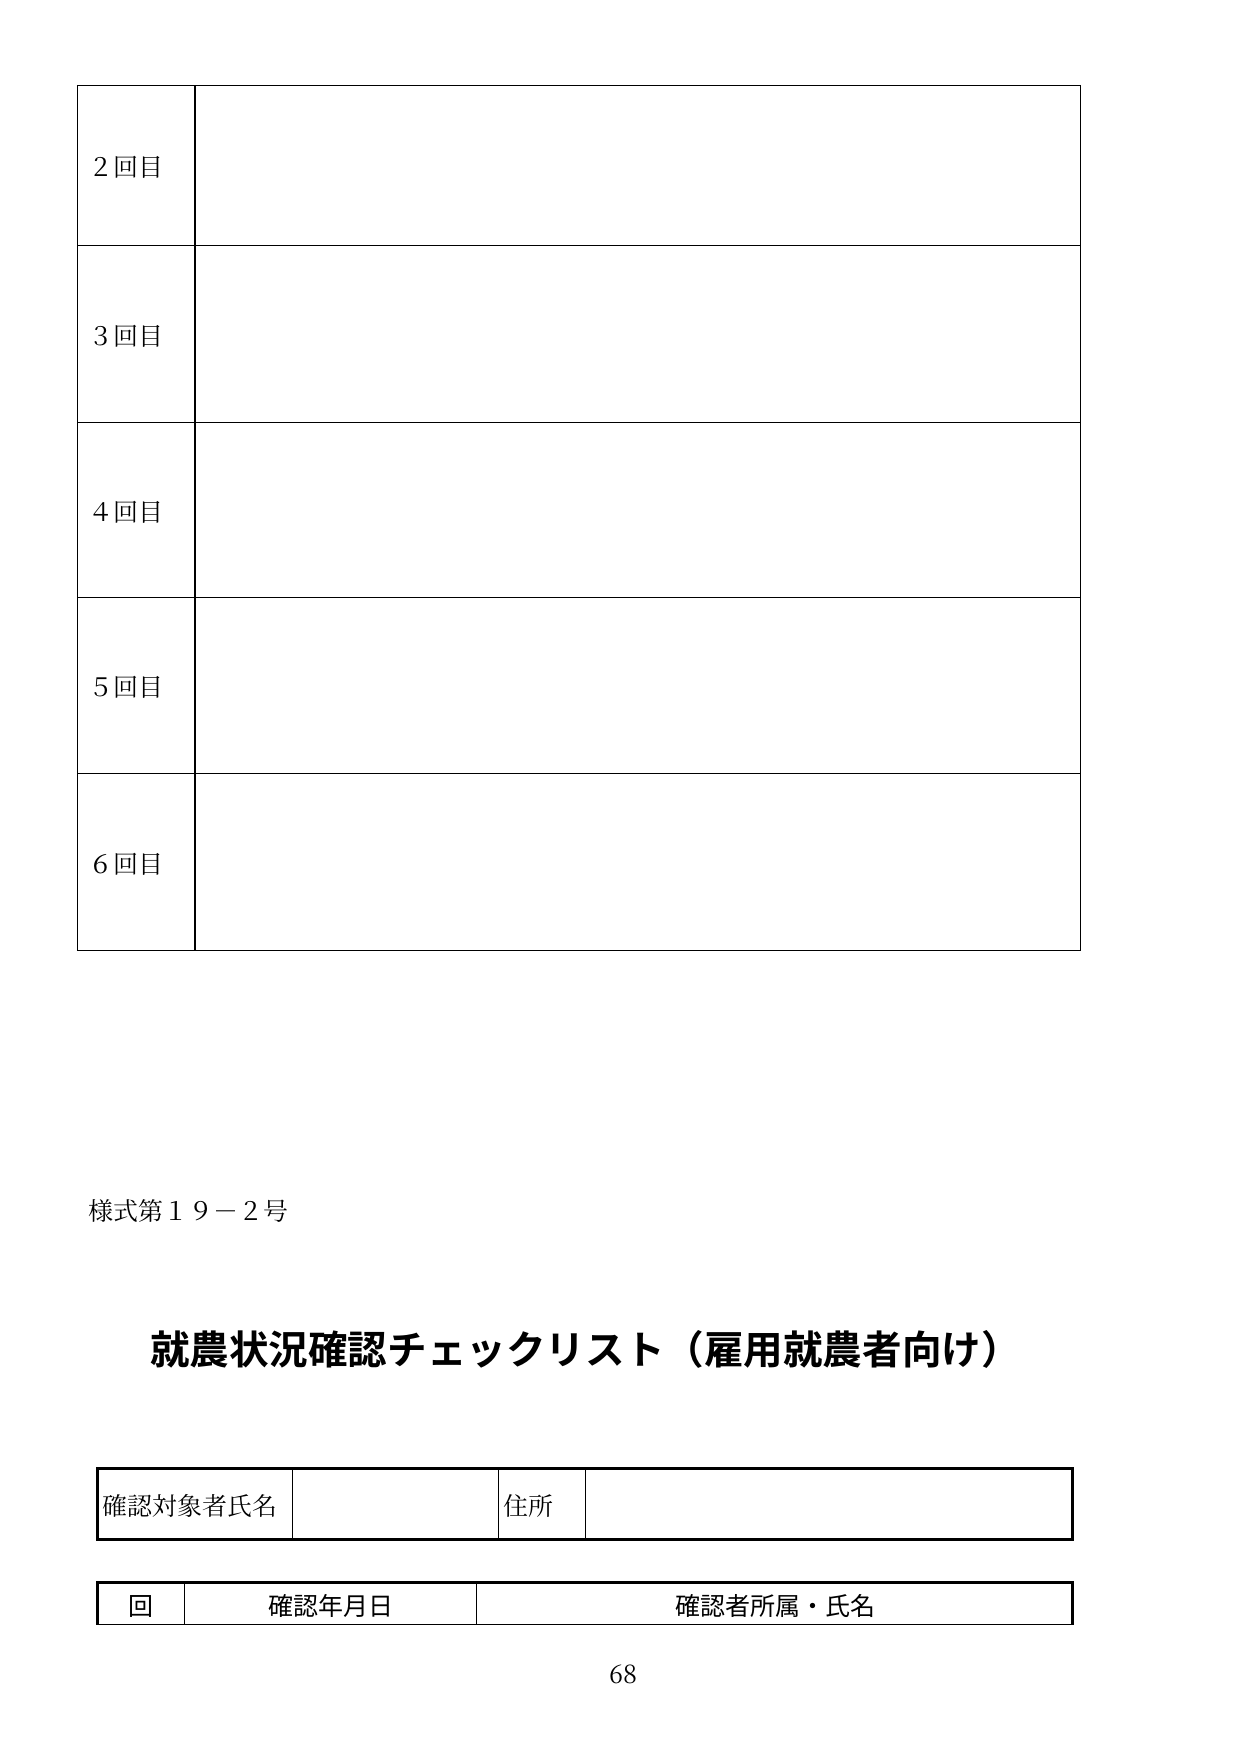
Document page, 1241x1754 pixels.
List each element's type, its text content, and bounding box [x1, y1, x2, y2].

text 就農状況確認チェックリスト（雇用就農者向け） [89, 1307, 1157, 1387]
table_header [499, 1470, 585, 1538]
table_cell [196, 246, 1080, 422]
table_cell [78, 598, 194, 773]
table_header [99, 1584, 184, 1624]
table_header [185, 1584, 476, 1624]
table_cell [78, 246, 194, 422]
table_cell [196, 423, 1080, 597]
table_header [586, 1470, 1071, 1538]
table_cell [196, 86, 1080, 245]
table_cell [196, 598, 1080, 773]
text 様式第１９－２号 [89, 1191, 1157, 1227]
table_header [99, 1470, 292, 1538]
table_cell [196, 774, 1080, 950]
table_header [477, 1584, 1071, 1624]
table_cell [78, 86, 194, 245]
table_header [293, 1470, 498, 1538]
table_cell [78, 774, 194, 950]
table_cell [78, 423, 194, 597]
